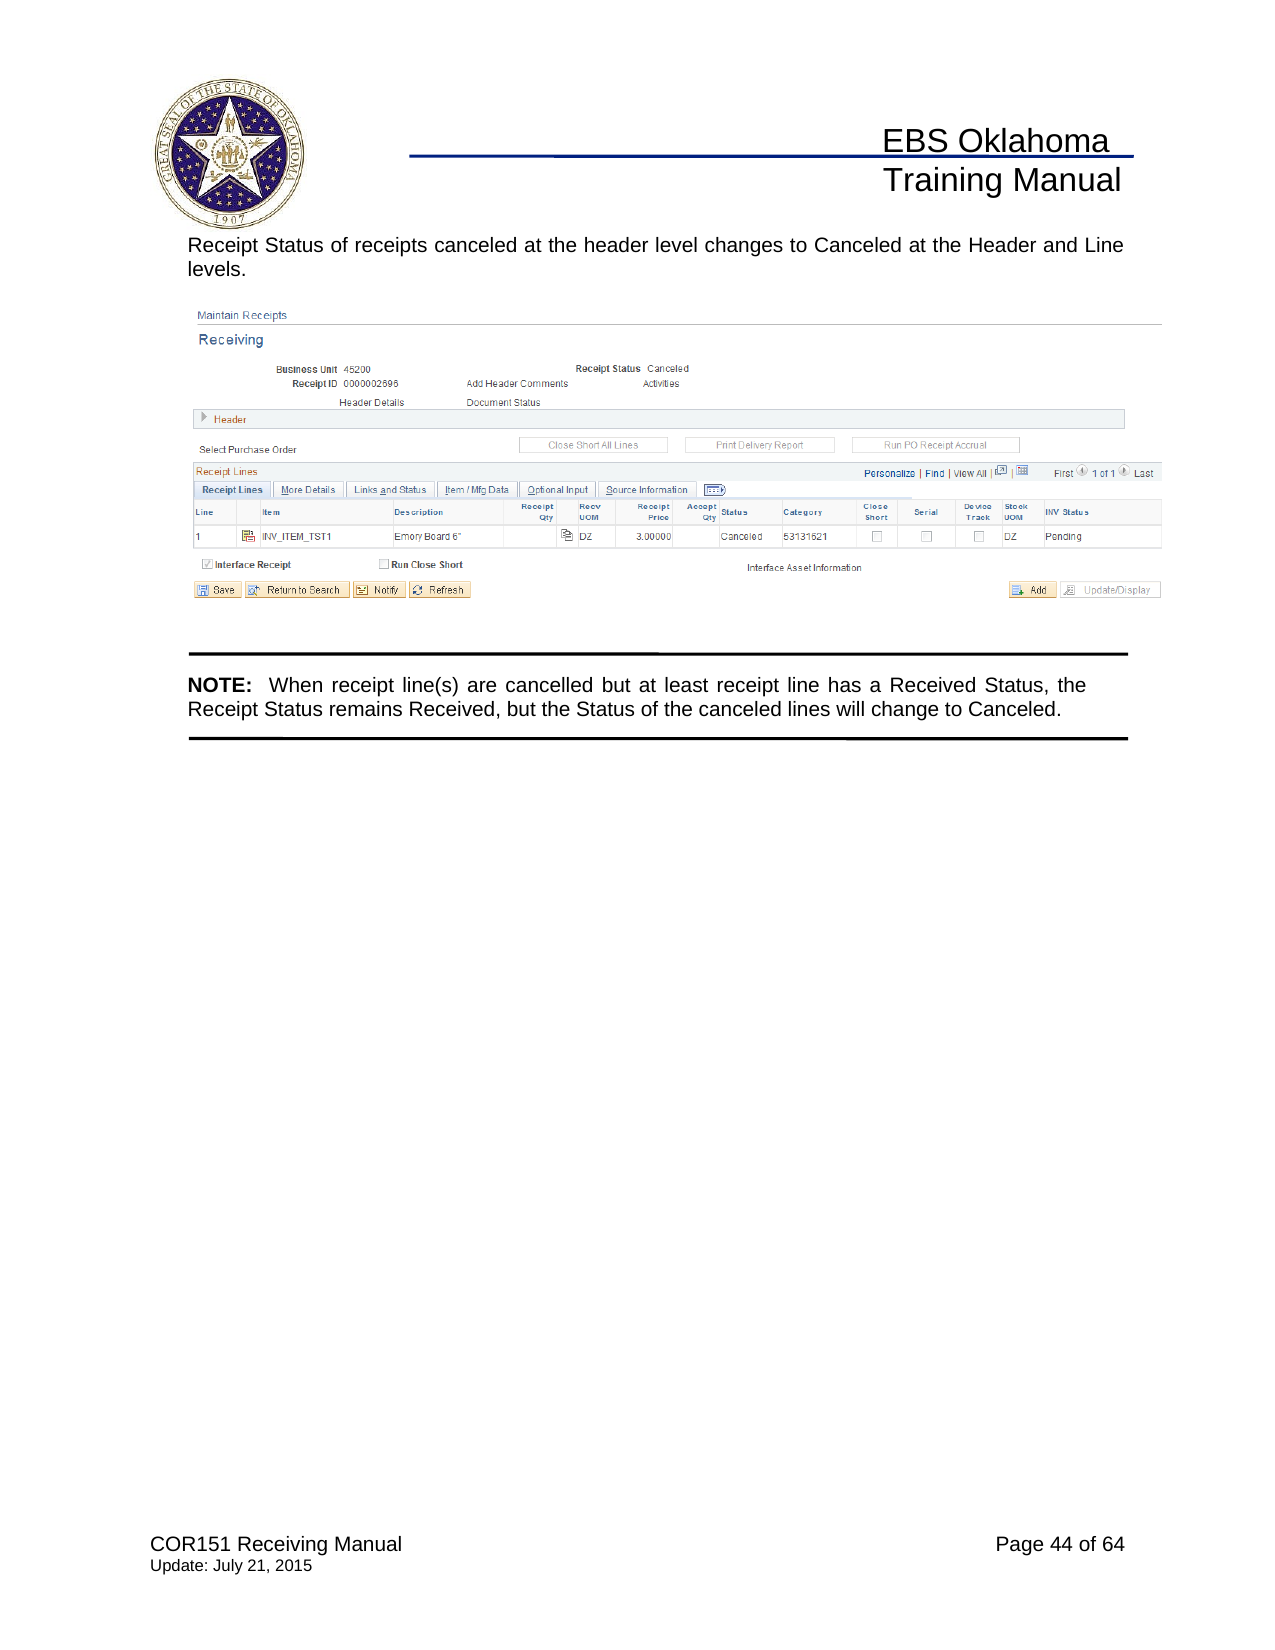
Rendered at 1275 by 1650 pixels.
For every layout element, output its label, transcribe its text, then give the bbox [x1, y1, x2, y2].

text Receipt Status of receipts canceled at the header level changes to Canceled at the Header and Line levels. [187, 233, 1125, 281]
text NOTE: When receipt line(s) are cancelled but at least receipt line has a Received Status, the Receipt Status remains Received, but the Status of the canceled lines will change to Canceled. [187, 673, 1087, 721]
picture [187, 304, 1162, 619]
picture [150, 74, 308, 233]
